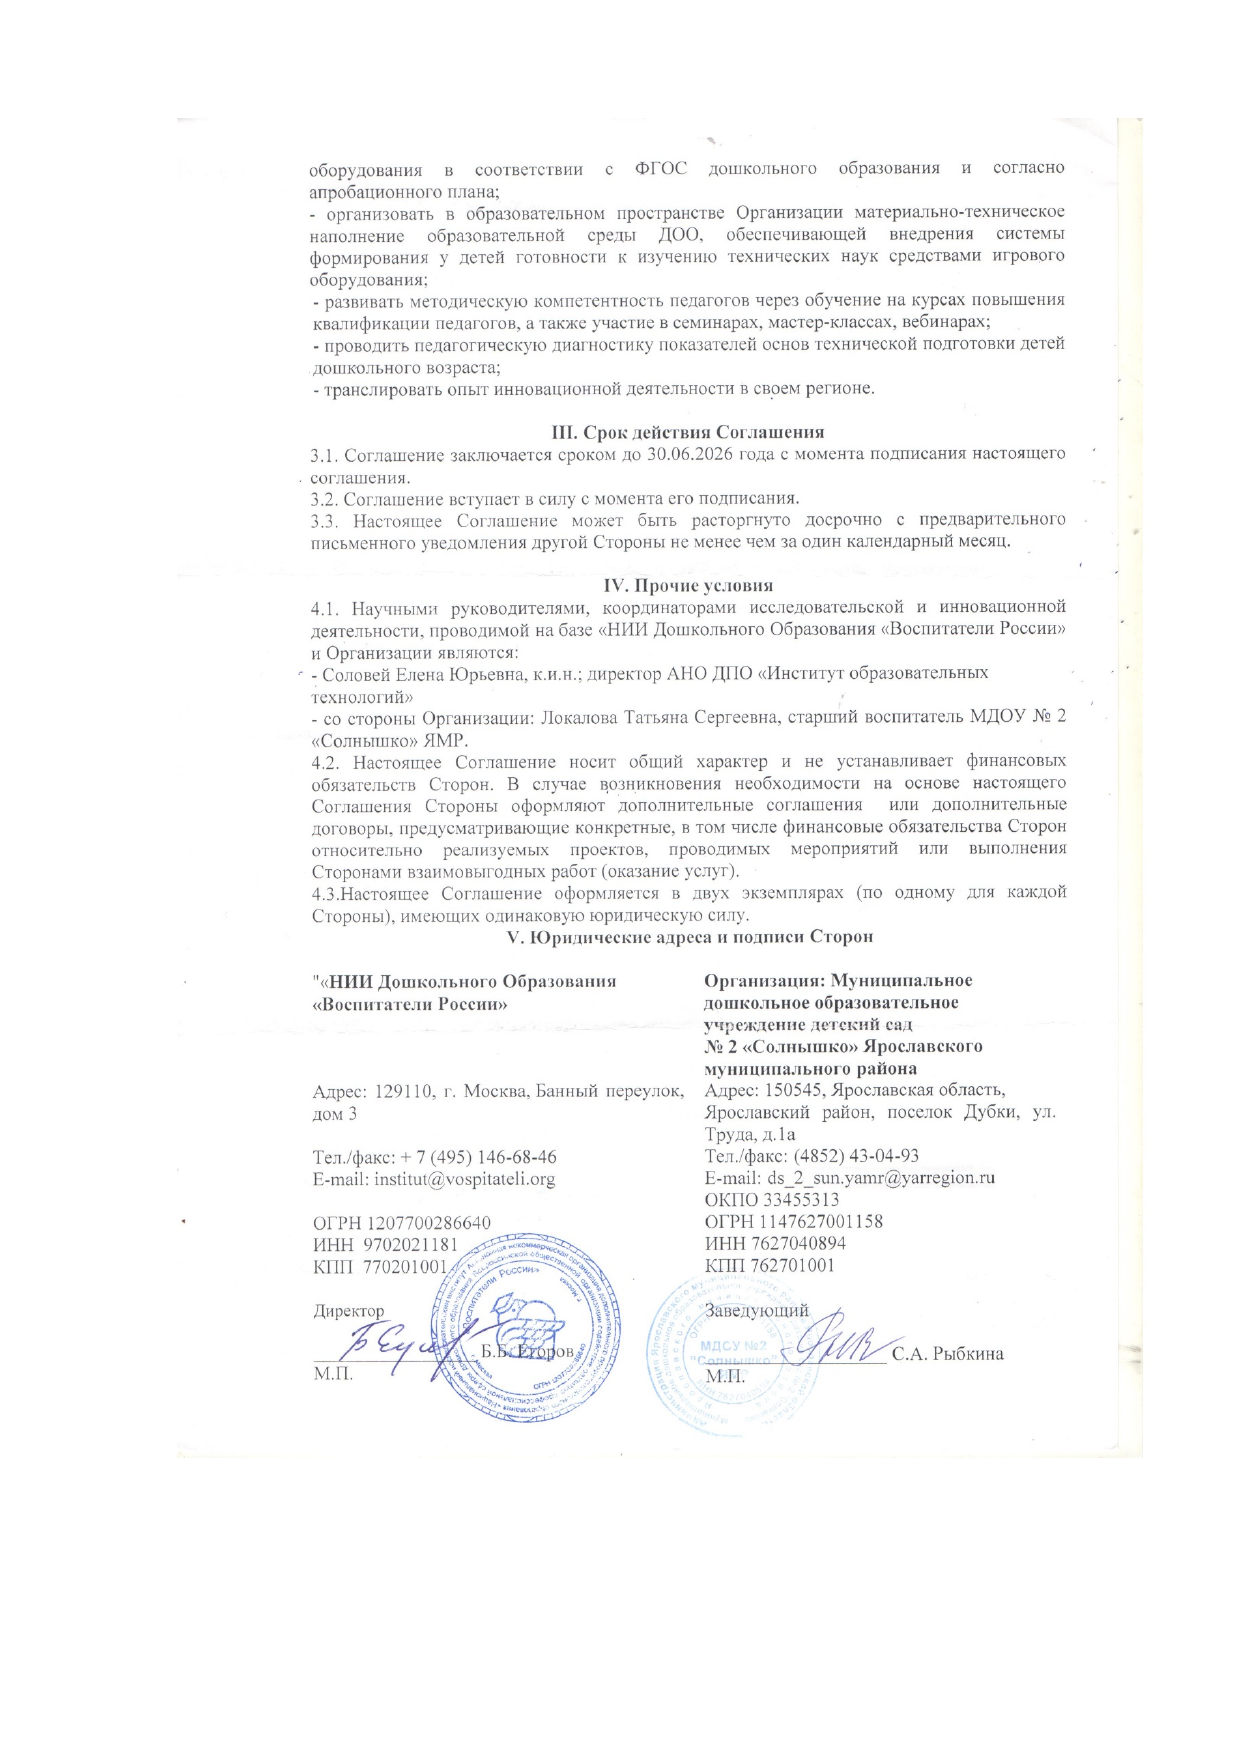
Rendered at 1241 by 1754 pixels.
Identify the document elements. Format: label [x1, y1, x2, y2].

picture [177, 118, 1151, 1458]
